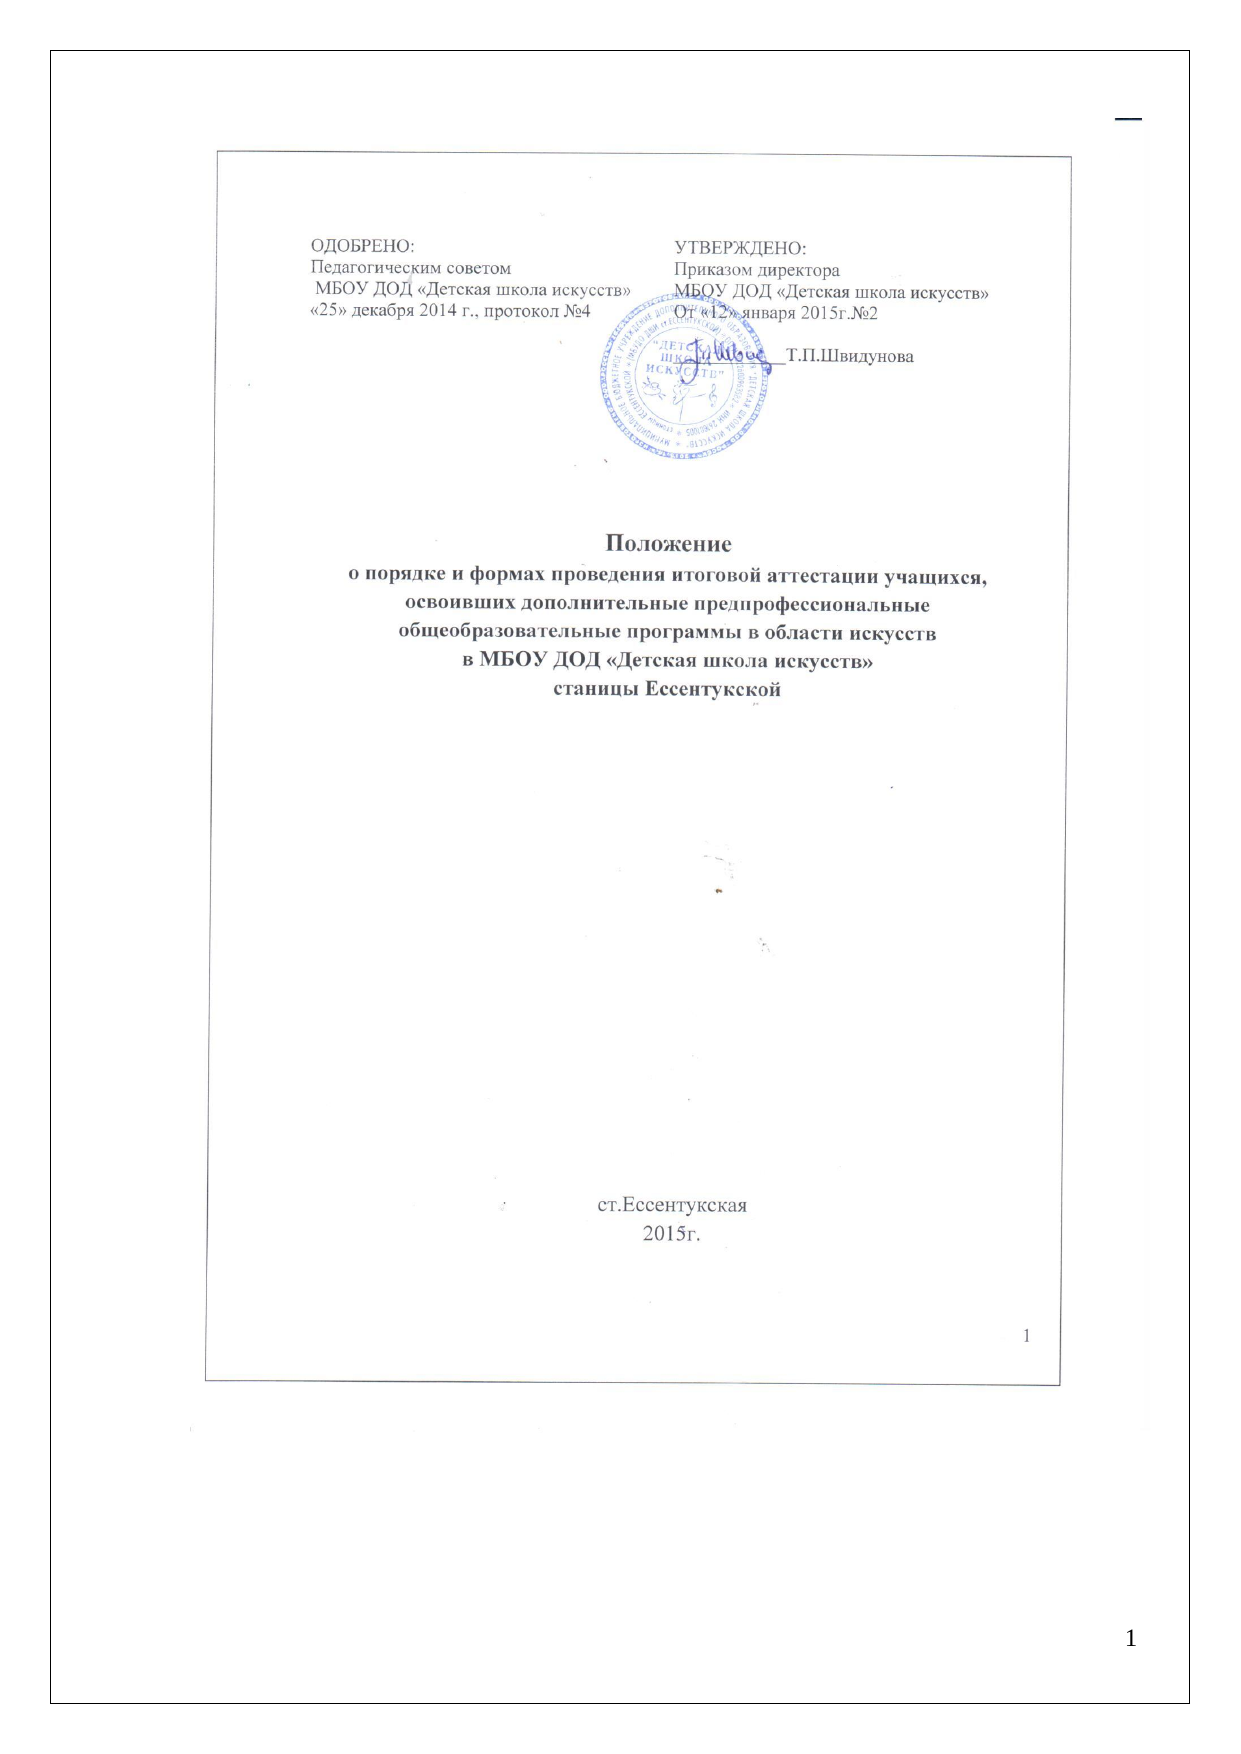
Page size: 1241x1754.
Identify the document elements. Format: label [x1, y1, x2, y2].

picture [190, 118, 1151, 1438]
